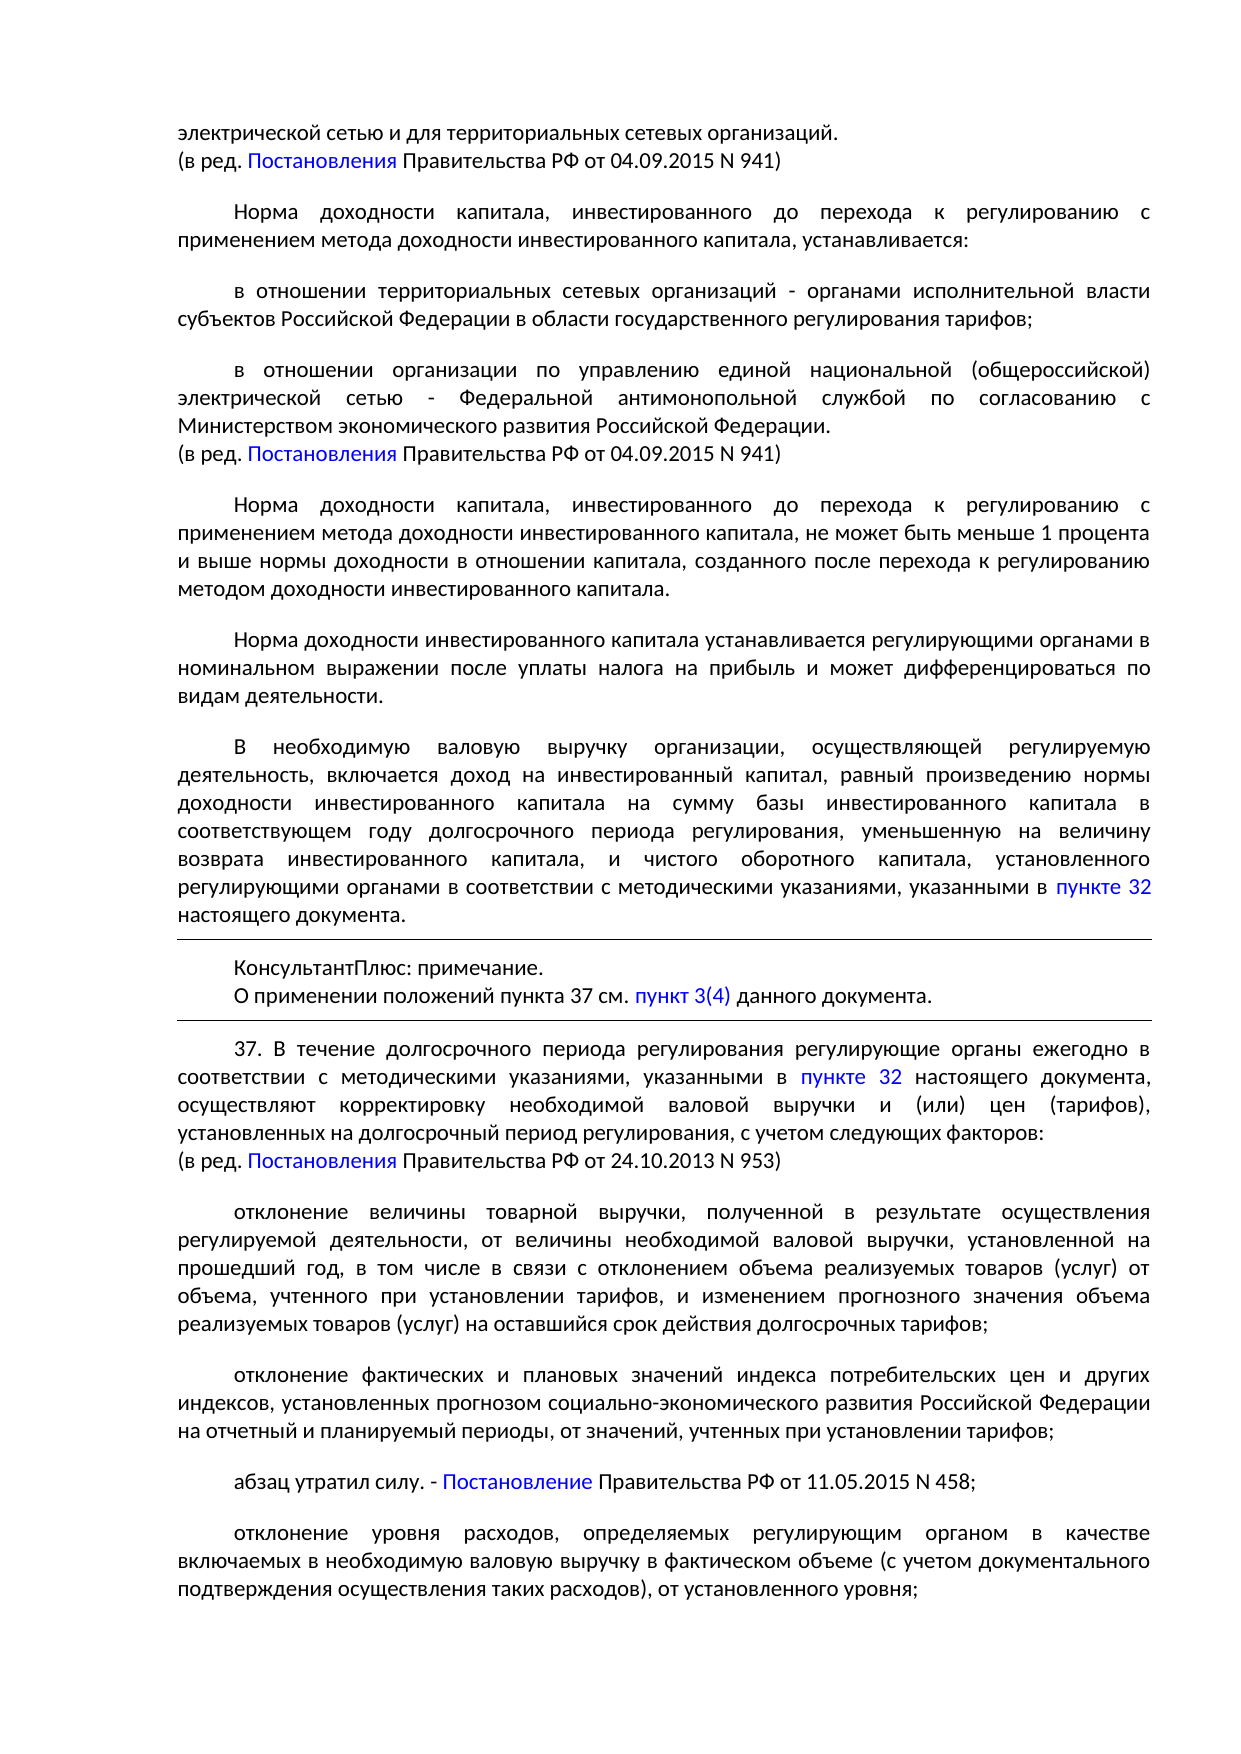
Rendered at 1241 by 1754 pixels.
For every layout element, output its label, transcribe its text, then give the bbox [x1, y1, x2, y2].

text В необходимую валовую выручку организации, осуществляющей регулируемую деятельность, включается доход на инвестированный капитал, равный произведению нормы доходности инвестированного капитала на сумму базы инвестированного капитала в соответствующем году долгосрочного периода регулирования, уменьшенную на величину возврата инвестированного капитала, и чистого оборотного капитала, установленного регулирующими органами в соответствии с методическими указаниями, указанными в пункте 32 настоящего документа. [177, 732, 1152, 928]
text отклонение уровня расходов, определяемых регулирующим органом в качестве включаемых в необходимую валовую выручку в фактическом объеме (с учетом документального подтверждения осуществления таких расходов), от установленного уровня; [177, 1518, 1152, 1602]
text (в ред. Постановления Правительства РФ от 04.09.2015 N 941) [177, 439, 1152, 467]
text 37. В течение долгосрочного периода регулирования регулирующие органы ежегодно в соответствии с методическими указаниями, указанными в пункте 32 настоящего документа, осуществляют корректировку необходимой валовой выручки и (или) цен (тарифов), установленных на долгосрочный период регулирования, с учетом следующих факторов: [177, 1034, 1152, 1146]
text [177, 118, 1152, 146]
text О применении положений пункта 37 см. пункт 3(4) данного документа. [177, 981, 1152, 1009]
text КонсультантПлюс: примечание. [177, 953, 1152, 981]
text (в ред. Постановления Правительства РФ от 04.09.2015 N 941) [177, 146, 1152, 174]
text (в ред. Постановления Правительства РФ от 24.10.2013 N 953) [177, 1146, 1152, 1174]
text Норма доходности капитала, инвестированного до перехода к регулированию с применением метода доходности инвестированного капитала, устанавливается: [177, 197, 1152, 253]
text отклонение фактических и плановых значений индекса потребительских цен и других индексов, установленных прогнозом социально-экономического развития Российской Федерации на отчетный и планируемый периоды, от значений, учтенных при установлении тарифов; [177, 1360, 1152, 1444]
text в отношении организации по управлению единой национальной (общероссийской) электрической сетью - Федеральной антимонопольной службой по согласованию с Министерством экономического развития Российской Федерации. [177, 355, 1152, 439]
text Норма доходности капитала, инвестированного до перехода к регулированию с применением метода доходности инвестированного капитала, не может быть меньше 1 процента и выше нормы доходности в отношении капитала, созданного после перехода к регулированию методом доходности инвестированного капитала. [177, 490, 1152, 602]
text в отношении территориальных сетевых организаций - органами исполнительной власти субъектов Российской Федерации в области государственного регулирования тарифов; [177, 276, 1152, 332]
text Норма доходности инвестированного капитала устанавливается регулирующими органами в номинальном выражении после уплаты налога на прибыль и может дифференцироваться по видам деятельности. [177, 625, 1152, 709]
text абзац утратил силу. - Постановление Правительства РФ от 11.05.2015 N 458; [177, 1467, 1152, 1495]
text отклонение величины товарной выручки, полученной в результате осуществления регулируемой деятельности, от величины необходимой валовой выручки, установленной на прошедший год, в том числе в связи с отклонением объема реализуемых товаров (услуг) от объема, учтенного при установлении тарифов, и изменением прогнозного значения объема реализуемых товаров (услуг) на оставшийся срок действия долгосрочных тарифов; [177, 1197, 1152, 1337]
